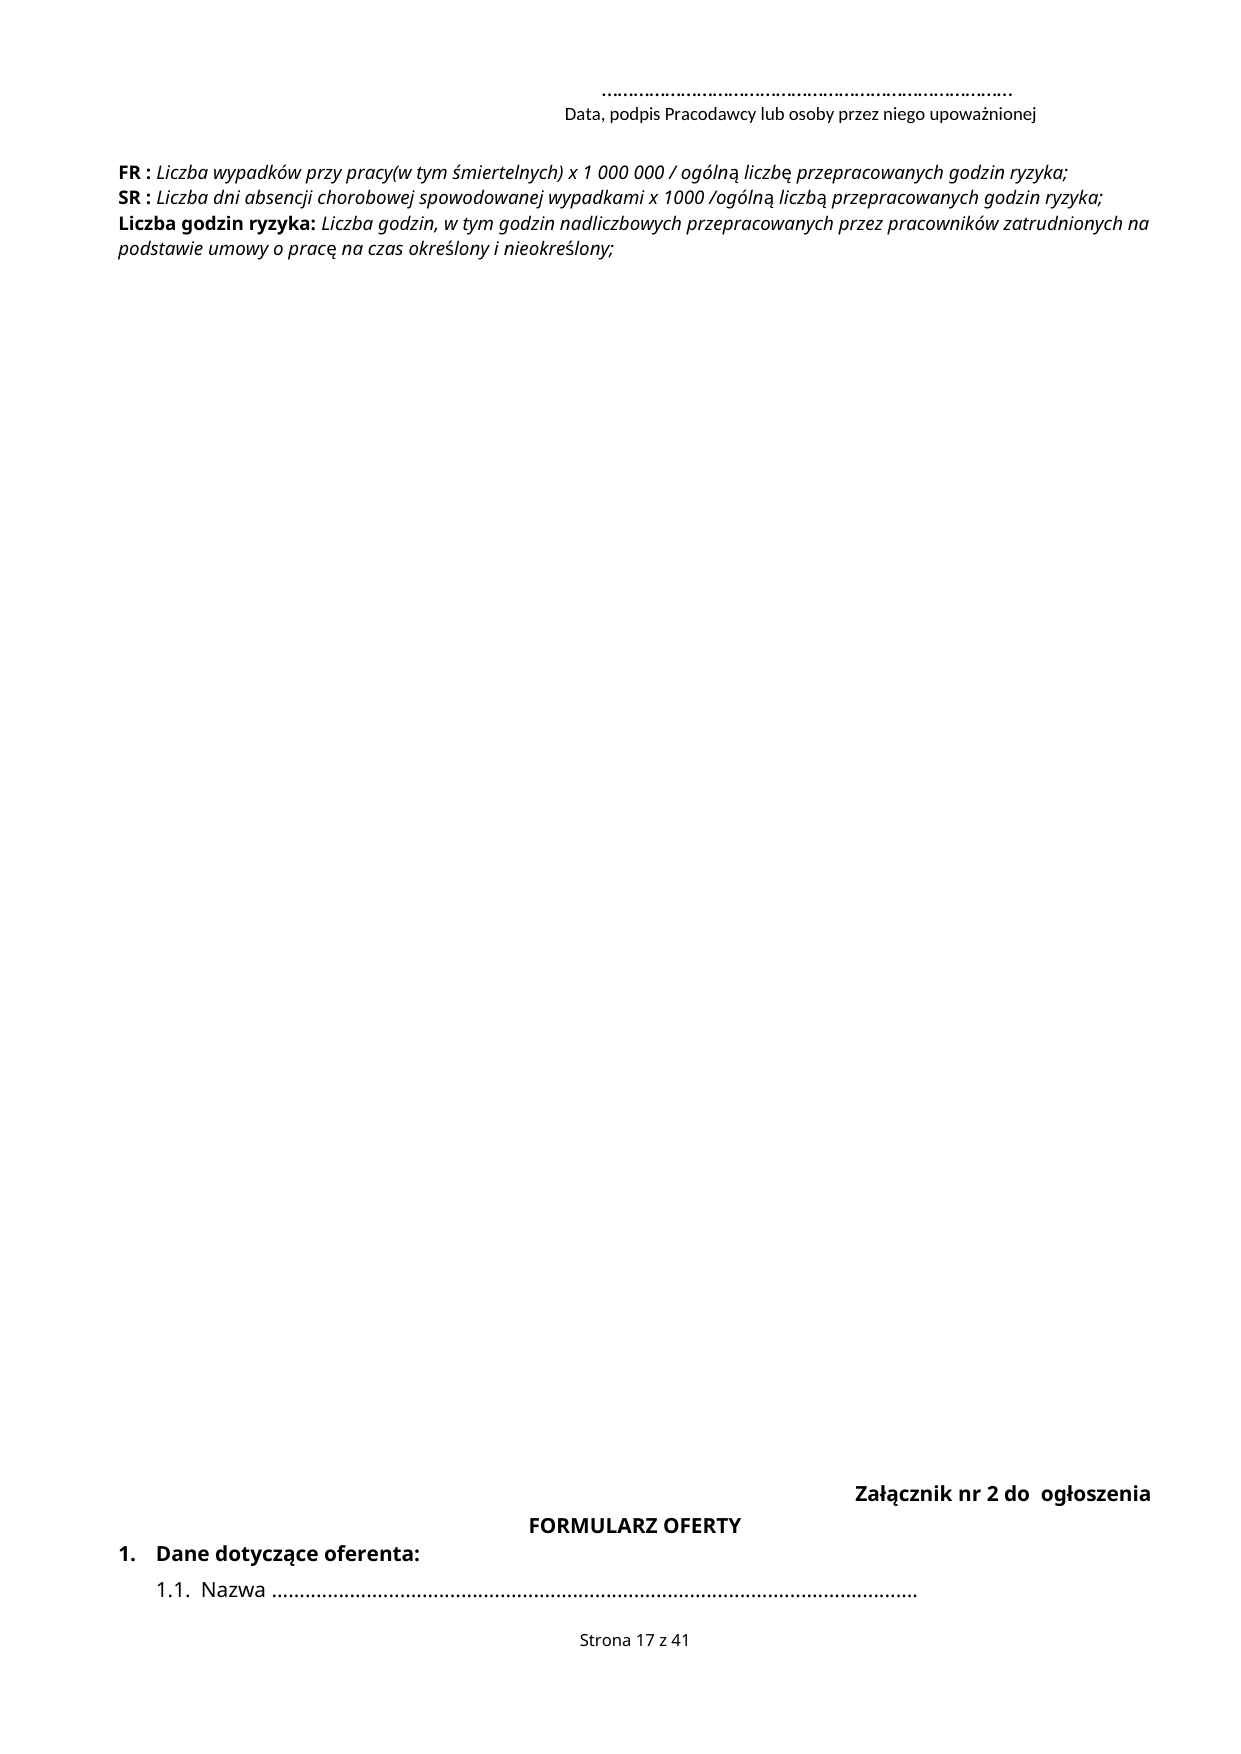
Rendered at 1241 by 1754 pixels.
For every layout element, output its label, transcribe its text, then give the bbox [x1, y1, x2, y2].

list Nazwa .................................................................................................................... [156, 1575, 1152, 1603]
list Dane dotyczące oferenta: [118, 1539, 1152, 1568]
text SR : Liczba dni absencji chorobowej spowodowanej wypadkami x 1000 /ogólną liczbą przepracowanych godzin ryzyka; [118, 185, 1152, 210]
text …………………………………………………………………… [487, 74, 1152, 102]
text Liczba godzin ryzyka: Liczba godzin, w tym godzin nadliczbowych przepracowanych przez pracowników zatrudnionych na podstawie umowy o pracę na czas określony i nieokreślony; [118, 210, 1152, 261]
text FR : Liczba wypadków przy pracy(w tym śmiertelnych) x 1 000 000 / ogólną liczbę przepracowanych godzin ryzyka; [118, 159, 1152, 185]
list Załącznik nr 2 do ogłoszenia [118, 1477, 1152, 1508]
text Data, podpis Pracodawcy lub osoby przez niego upoważnionej [487, 102, 1152, 125]
list FORMULARZ OFERTY [118, 1508, 1152, 1539]
